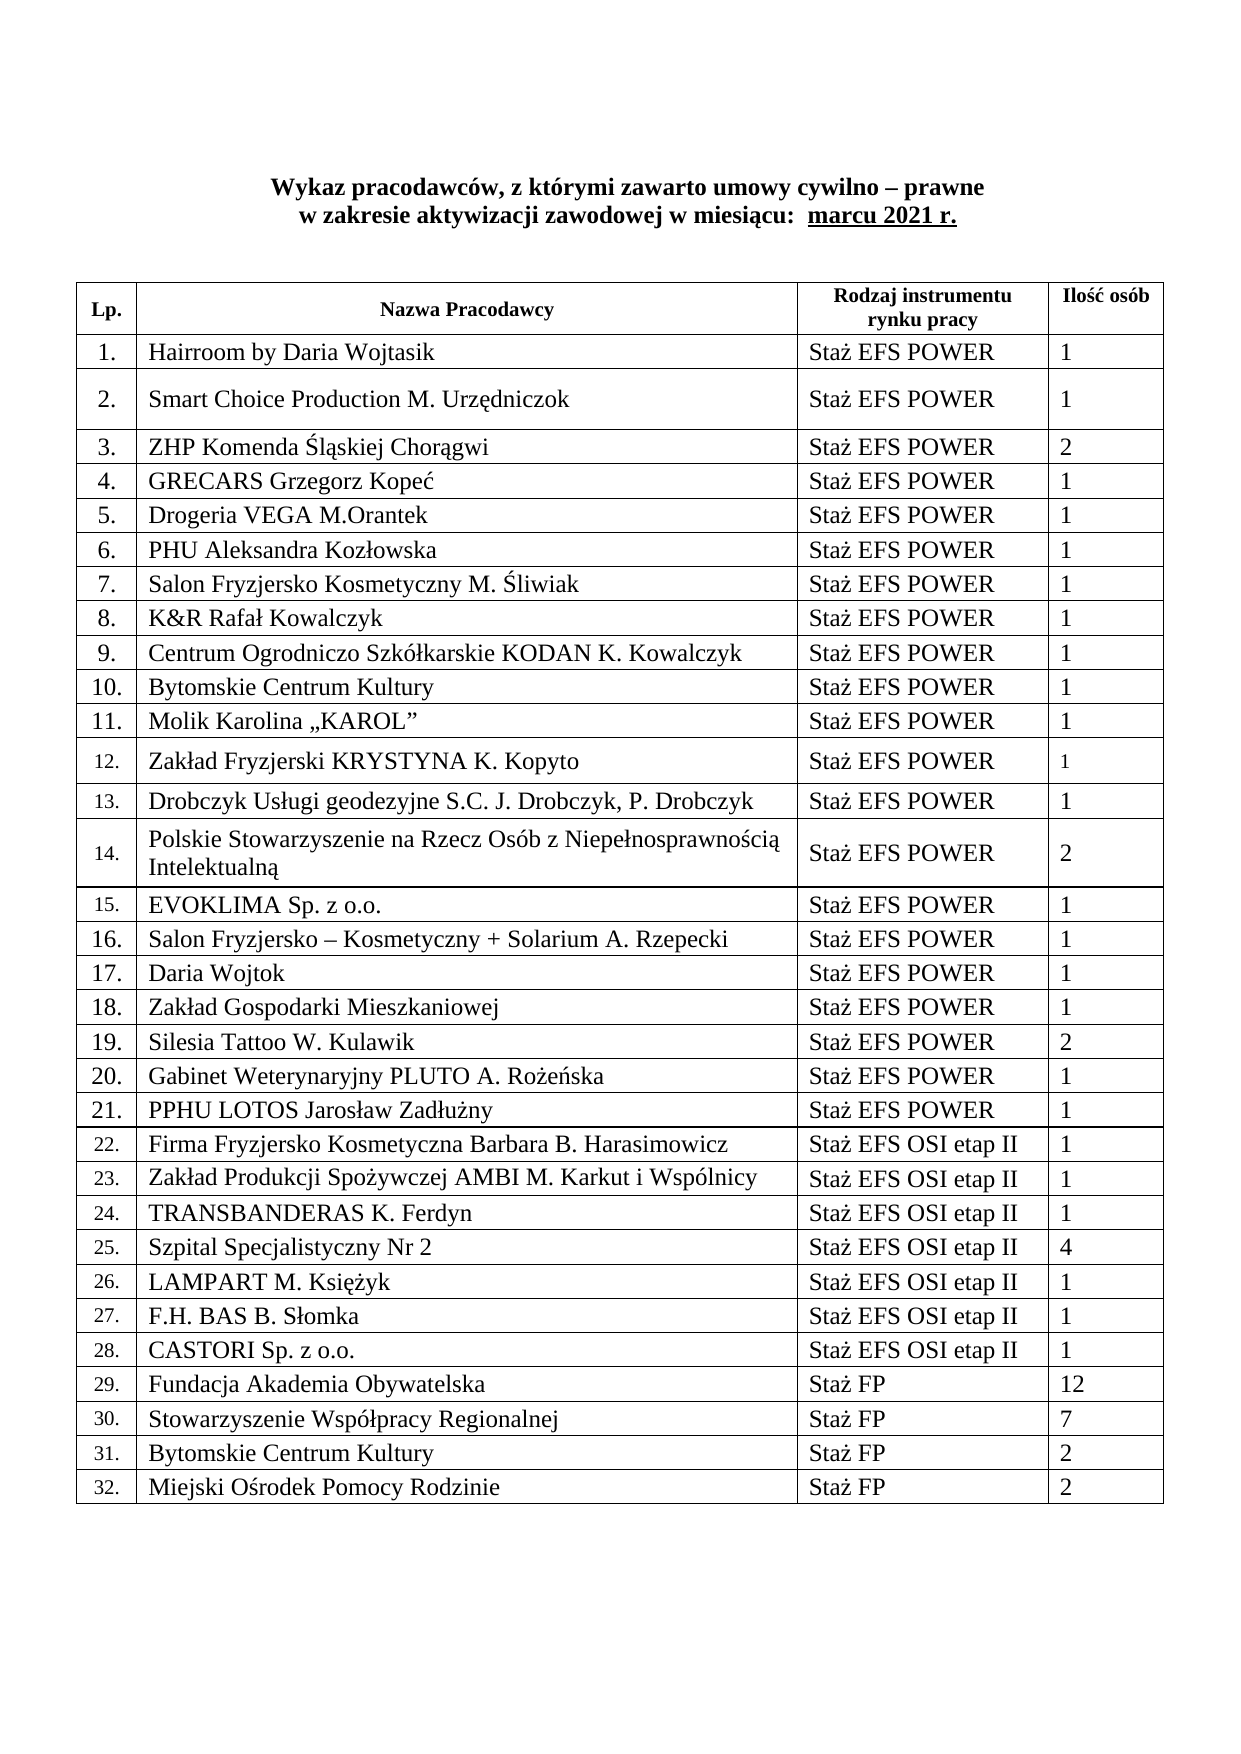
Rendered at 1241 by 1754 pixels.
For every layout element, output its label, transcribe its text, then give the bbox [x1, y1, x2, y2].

table_cell Zakład Fryzjerski KRYSTYNA K. Kopyto [137, 738, 797, 783]
table_cell 1 [1049, 784, 1163, 817]
table_cell Staż EFS POWER [798, 533, 1048, 566]
table_cell Daria Wojtok [137, 956, 797, 989]
table_cell Staż EFS POWER [798, 1059, 1048, 1092]
table_cell 18. [77, 990, 136, 1023]
table_cell Staż EFS POWER [798, 956, 1048, 989]
table_cell 2 [1049, 430, 1163, 463]
table_cell Staż EFS POWER [798, 430, 1048, 463]
table_cell CASTORI Sp. z o.o. [137, 1333, 797, 1366]
table_cell 8. [77, 601, 136, 634]
table_cell Hairroom by Daria Wojtasik [137, 335, 797, 368]
table_cell K&R Rafał Kowalczyk [137, 601, 797, 634]
table_cell 20. [77, 1059, 136, 1092]
table_cell 2 [1049, 1470, 1163, 1503]
table_cell Fundacja Akademia Obywatelska [137, 1367, 797, 1401]
table_cell Gabinet Weterynaryjny PLUTO A. Rożeńska [137, 1059, 797, 1092]
table_cell Centrum Ogrodniczo Szkółkarskie KODAN K. Kowalczyk [137, 636, 797, 669]
table_cell Staż FP [798, 1470, 1048, 1503]
table_cell 15. [77, 888, 136, 921]
table_cell 14. [77, 819, 136, 886]
table_cell 1 [1049, 1196, 1163, 1229]
table_cell GRECARS Grzegorz Kopeć [137, 464, 797, 497]
table_cell ZHP Komenda Śląskiej Chorągwi [137, 430, 797, 463]
table_cell Staż EFS POWER [798, 335, 1048, 368]
table_cell 1 [1049, 499, 1163, 532]
table_cell 25. [77, 1230, 136, 1263]
table_cell Zakład Gospodarki Mieszkaniowej [137, 990, 797, 1023]
table_cell Bytomskie Centrum Kultury [137, 670, 797, 703]
table_cell 29. [77, 1367, 136, 1401]
table_cell 30. [77, 1402, 136, 1435]
table_cell Staż EFS POWER [798, 990, 1048, 1023]
table_cell 10. [77, 670, 136, 703]
table_cell 1 [1049, 1265, 1163, 1298]
table_cell 1. [77, 335, 136, 368]
table_cell PPHU LOTOS Jarosław Zadłużny [137, 1093, 797, 1126]
table_cell 6. [77, 533, 136, 566]
table_cell 1 [1049, 888, 1163, 921]
table_cell Staż EFS POWER [798, 369, 1048, 429]
table_cell Salon Fryzjersko – Kosmetyczny + Solarium A. Rzepecki [137, 922, 797, 955]
table_cell Staż EFS OSI etap II [798, 1265, 1048, 1298]
table_cell Staż EFS POWER [798, 922, 1048, 955]
table_cell 9. [77, 636, 136, 669]
table_cell 2 [1049, 1025, 1163, 1058]
table_cell 1 [1049, 990, 1163, 1023]
table_cell 1 [1049, 533, 1163, 566]
table_cell Drobczyk Usługi geodezyjne S.C. J. Drobczyk, P. Drobczyk [137, 784, 797, 817]
table_cell Silesia Tattoo W. Kulawik [137, 1025, 797, 1058]
table_cell 26. [77, 1265, 136, 1298]
table_cell 1 [1049, 1299, 1163, 1332]
table_cell Firma Fryzjersko Kosmetyczna Barbara B. Harasimowicz [137, 1128, 797, 1161]
table_cell 11. [77, 704, 136, 737]
table_cell Miejski Ośrodek Pomocy Rodzinie [137, 1470, 797, 1503]
table_cell 32. [77, 1470, 136, 1503]
table_cell Staż EFS POWER [798, 1093, 1048, 1126]
table_cell 12. [77, 738, 136, 783]
table_cell Staż EFS POWER [798, 464, 1048, 497]
table_cell 1 [1049, 704, 1163, 737]
table_cell 21. [77, 1093, 136, 1126]
table_cell 1 [1049, 464, 1163, 497]
table_cell Stowarzyszenie Współpracy Regionalnej [137, 1402, 797, 1435]
table_cell Staż EFS POWER [798, 738, 1048, 783]
table_cell Staż FP [798, 1436, 1048, 1469]
table_cell Staż EFS POWER [798, 888, 1048, 921]
table_cell Staż FP [798, 1402, 1048, 1435]
table_cell 7. [77, 567, 136, 600]
table_cell 22. [77, 1128, 136, 1161]
table_cell PHU Aleksandra Kozłowska [137, 533, 797, 566]
table_cell 1 [1049, 601, 1163, 634]
table_cell 23. [77, 1162, 136, 1195]
table_cell 5. [77, 499, 136, 532]
table_cell Staż EFS POWER [798, 601, 1048, 634]
table_cell Staż EFS POWER [798, 670, 1048, 703]
table_header Ilość osób [1049, 283, 1163, 334]
table_cell Molik Karolina „KAROL” [137, 704, 797, 737]
table_cell Smart Choice Production M. Urzędniczok [137, 369, 797, 429]
table_cell Staż EFS OSI etap II [798, 1230, 1048, 1263]
table_cell Staż EFS POWER [798, 636, 1048, 669]
table_cell 1 [1049, 636, 1163, 669]
table_cell 1 [1049, 1093, 1163, 1126]
table_cell 2 [1049, 1436, 1163, 1469]
table_cell Staż EFS POWER [798, 499, 1048, 532]
table_cell TRANSBANDERAS K. Ferdyn [137, 1196, 797, 1229]
table_cell Staż EFS POWER [798, 567, 1048, 600]
table_cell Staż EFS OSI etap II [798, 1196, 1048, 1229]
table_cell 1 [1049, 1333, 1163, 1366]
table_cell Salon Fryzjersko Kosmetyczny M. Śliwiak [137, 567, 797, 600]
table_cell Staż EFS OSI etap II [798, 1162, 1048, 1195]
table_cell Staż EFS POWER [798, 1025, 1048, 1058]
table_cell F.H. BAS B. Słomka [137, 1299, 797, 1332]
table_cell LAMPART M. Księżyk [137, 1265, 797, 1298]
table_cell 7 [1049, 1402, 1163, 1435]
table_cell Staż EFS POWER [798, 704, 1048, 737]
table_cell Drogeria VEGA M.Orantek [137, 499, 797, 532]
table_cell EVOKLIMA Sp. z o.o. [137, 888, 797, 921]
table_cell 19. [77, 1025, 136, 1058]
table_header Nazwa Pracodawcy [137, 283, 797, 334]
table_cell 4 [1049, 1230, 1163, 1263]
table_cell 28. [77, 1333, 136, 1366]
table_cell 1 [1049, 1128, 1163, 1161]
text Wykaz pracodawców, z którymi zawarto umowy cywilno – prawne w zakresie aktywizacji zawodowej w miesiącu: marcu 2021 r. [148, 172, 1034, 229]
table_cell 1 [1049, 567, 1163, 600]
table_cell 2. [77, 369, 136, 429]
table_cell Zakład Produkcji Spożywczej AMBI M. Karkut i Wspólnicy Sp.J [137, 1162, 797, 1195]
table_header Lp. [77, 283, 136, 334]
table_header Rodzaj instrumentu rynku pracy [798, 283, 1048, 334]
table_cell 1 [1049, 956, 1163, 989]
table_cell 24. [77, 1196, 136, 1229]
table_cell 1 [1049, 922, 1163, 955]
table_cell 17. [77, 956, 136, 989]
table_cell 1 [1049, 670, 1163, 703]
table_cell Staż EFS POWER [798, 819, 1048, 886]
table_cell Staż EFS POWER [798, 784, 1048, 817]
table_cell 12 [1049, 1367, 1163, 1401]
table_cell Staż EFS OSI etap II [798, 1333, 1048, 1366]
table_cell 31. [77, 1436, 136, 1469]
table_cell Polskie Stowarzyszenie na Rzecz Osób z Niepełnosprawnością Intelektualną [137, 819, 797, 886]
table_cell 1 [1049, 335, 1163, 368]
table_cell 1 [1049, 738, 1163, 783]
table_cell Bytomskie Centrum Kultury [137, 1436, 797, 1469]
table_cell 1 [1049, 369, 1163, 429]
table_cell 27. [77, 1299, 136, 1332]
table_cell Staż FP [798, 1367, 1048, 1401]
table_cell Staż EFS OSI etap II [798, 1128, 1048, 1161]
table_cell 16. [77, 922, 136, 955]
table_cell Staż EFS OSI etap II [798, 1299, 1048, 1332]
table_cell 4. [77, 464, 136, 497]
table_cell 1 [1049, 1162, 1163, 1195]
table_cell Szpital Specjalistyczny Nr 2 [137, 1230, 797, 1263]
table_cell 13. [77, 784, 136, 817]
table_cell 1 [1049, 1059, 1163, 1092]
table_cell 3. [77, 430, 136, 463]
table_cell 2 [1049, 819, 1163, 886]
